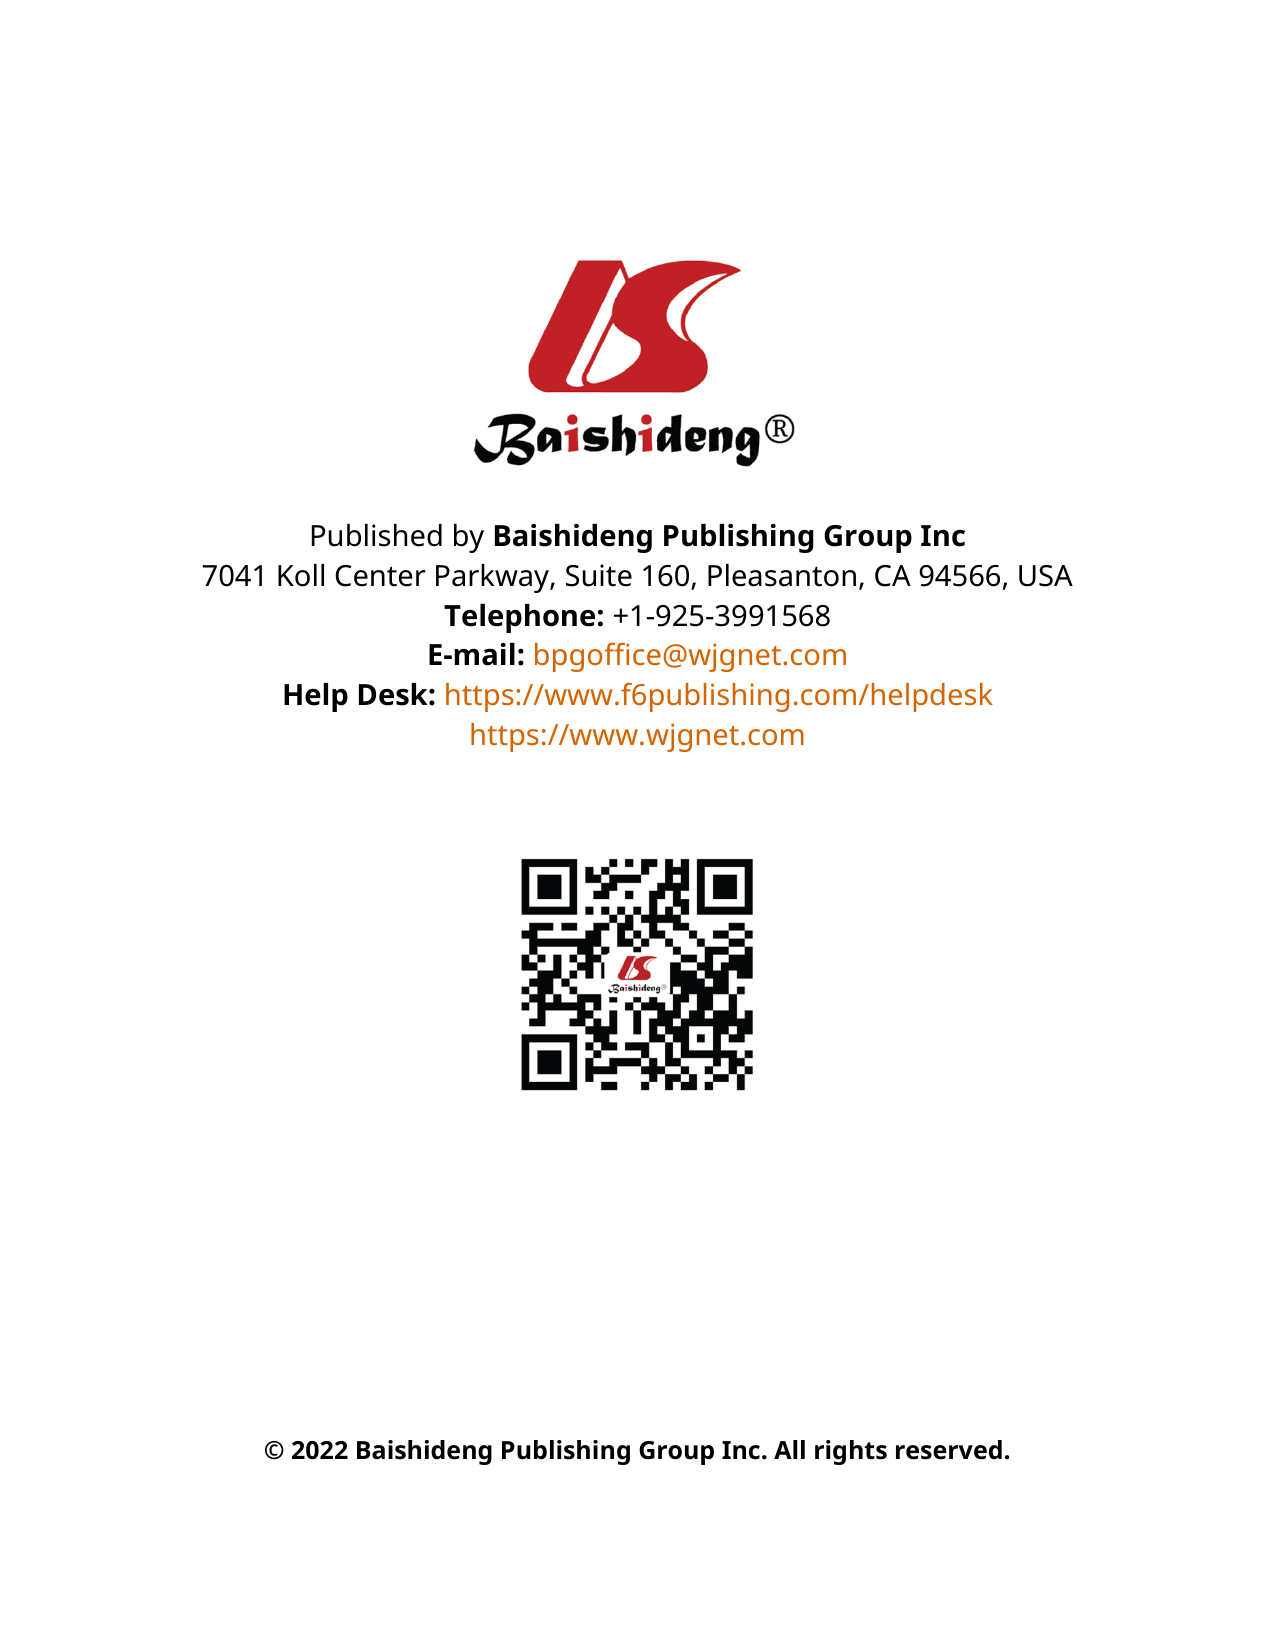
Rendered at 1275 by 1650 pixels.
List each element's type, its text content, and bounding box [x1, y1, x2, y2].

text E-mail: bpgoffice@wjgnet.com [75, 635, 1200, 674]
text © 2022 Baishideng Publishing Group Inc. All rights reserved. [75, 1433, 1200, 1467]
picture [518, 856, 757, 1093]
text Published by Baishideng Publishing Group Inc [75, 516, 1200, 555]
text 7041 Koll Center Parkway, Suite 160, Pleasanton, CA 94566, USA [75, 555, 1200, 595]
picture [432, 245, 843, 482]
text Help Desk: https://www.f6publishing.com/helpdesk [75, 674, 1200, 714]
text Telephone: +1-925-3991568 [75, 595, 1200, 635]
text https://www.wjgnet.com [75, 714, 1200, 754]
